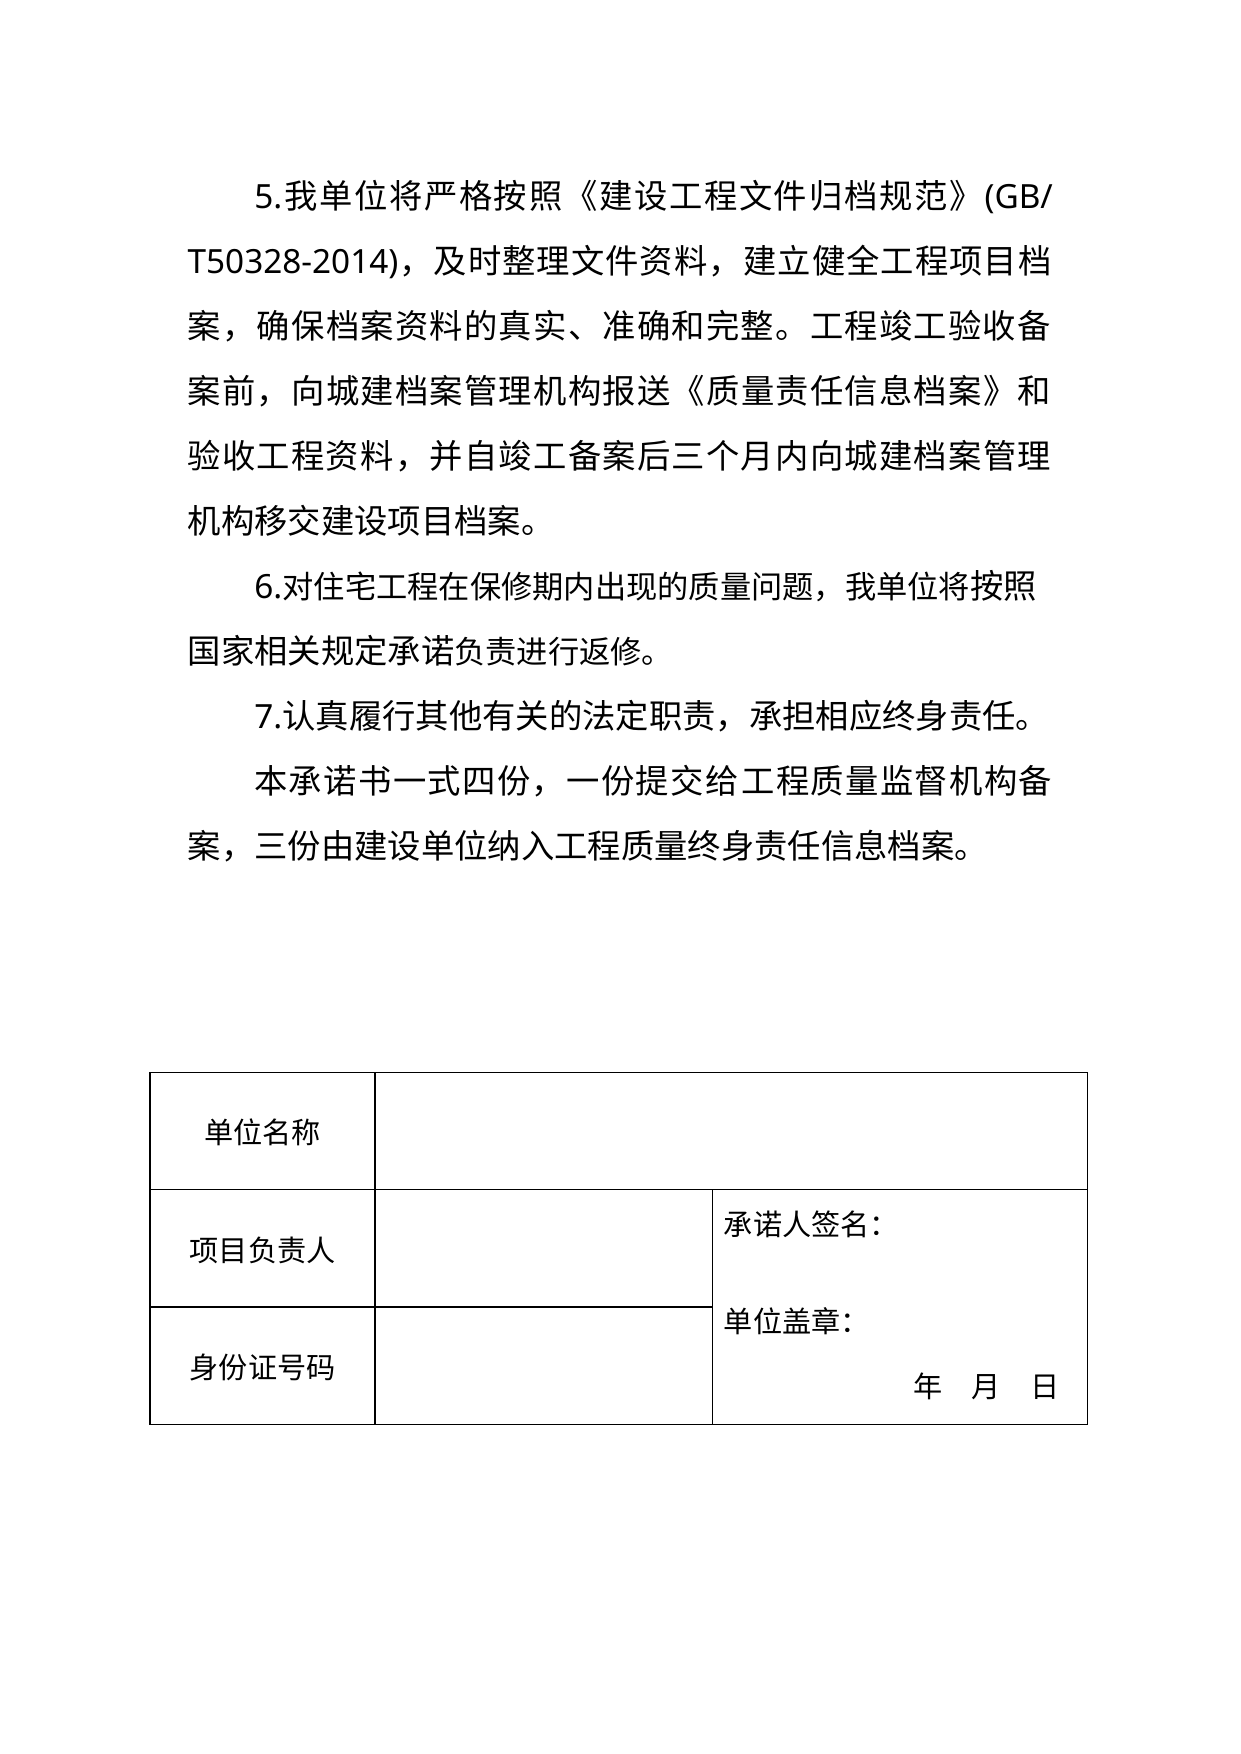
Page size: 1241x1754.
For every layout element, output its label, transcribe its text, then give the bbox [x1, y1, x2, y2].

table_cell [376, 1308, 712, 1423]
text 7.认真履行其他有关的法定职责，承担相应终身责任。 [187, 682, 1053, 747]
table_cell 承诺人签名： 单位盖章： 年 月 日 [713, 1190, 1087, 1423]
table_header 单位名称 [151, 1073, 374, 1189]
table_cell 项目负责人 [151, 1190, 374, 1306]
text 6.对住宅工程在保修期内出现的质量问题，我单位将按照国家相关规定承诺负责进行返修。 [187, 552, 1053, 682]
text 5.我单位将严格按照《建设工程文件归档规范》(GB/T50328-2014)，及时整理文件资料，建立健全工程项目档案，确保档案资料的真实、准确和完整。工程竣工验收备案前，向城建档案管理机构报送《质量责任信息档案》和验收工程资料，并自竣工备案后三个月内向城建档案管理机构移交建设项目档案。 [187, 162, 1053, 552]
table_header [376, 1073, 1087, 1189]
text 本承诺书一式四份，一份提交给工程质量监督机构备案，三份由建设单位纳入工程质量终身责任信息档案。 [187, 747, 1053, 877]
table_cell 身份证号码 [151, 1308, 374, 1423]
table_cell [376, 1190, 712, 1306]
